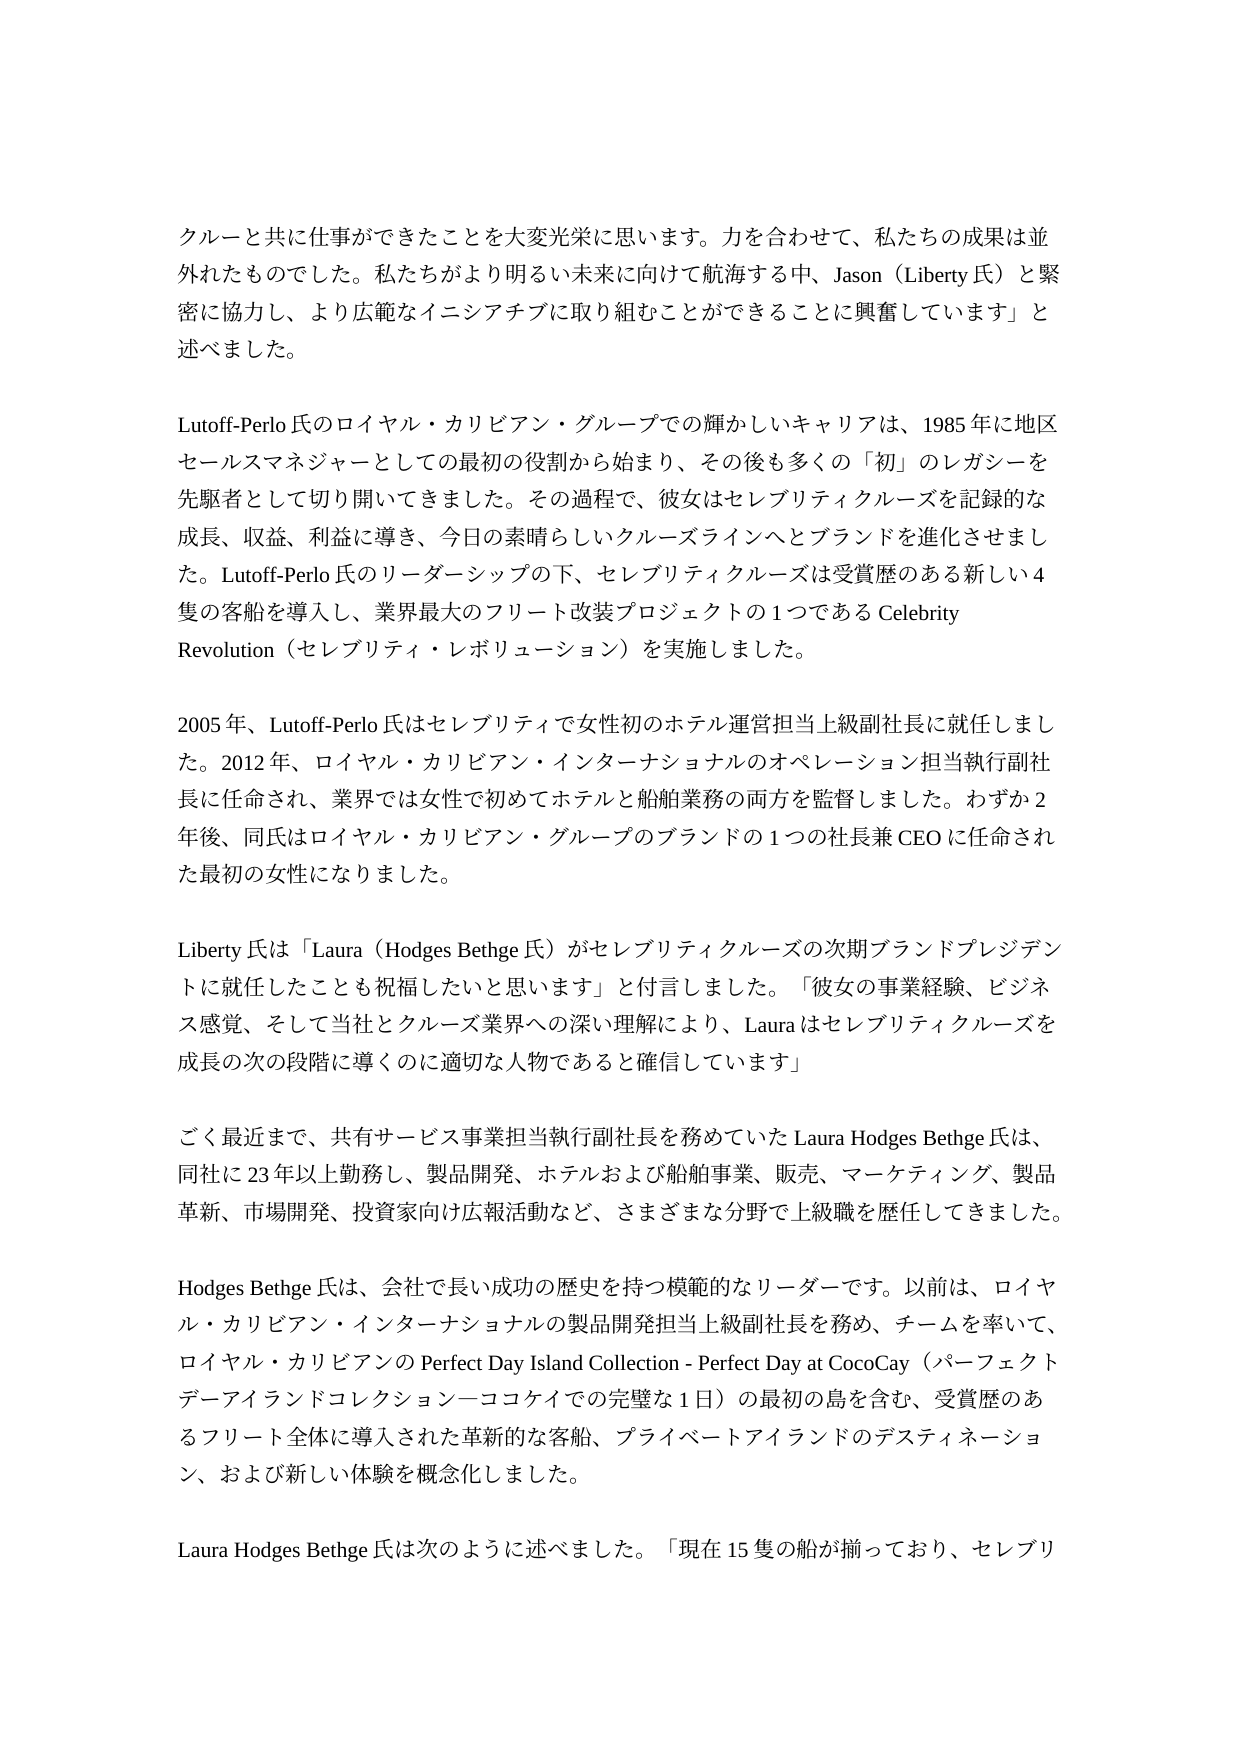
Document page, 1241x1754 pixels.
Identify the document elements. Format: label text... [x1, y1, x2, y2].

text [177, 217, 1063, 367]
text ごく最近まで、共有サービス事業担当執行副社長を務めていたLaura Hodges Bethge氏は、同社に23年以上勤務し、製品開発、ホテルおよび船舶事業、販売、マーケティング、製品革新、市場開発、投資家向け広報活動など、さまざまな分野で上級職を歴任してきました。 [177, 1117, 1063, 1229]
text Lutoff-Perlo氏のロイヤル・カリビアン・グループでの輝かしいキャリアは、1985年に地区セールスマネジャーとしての最初の役割から始まり、その後も多くの「初」のレガシーを先駆者として切り開いてきました。その過程で、彼女はセレブリティクルーズを記録的な成長、収益、利益に導き、今日の素晴らしいクルーズラインへとブランドを進化させました。Lutoff-Perlo氏のリーダーシップの下、セレブリティクルーズは受賞歴のある新しい4隻の客船を導入し、業界最大のフリート改装プロジェクトの1つであるCelebrity Revolution（セレブリティ・レボリューション）を実施しました。 [177, 404, 1063, 667]
text Hodges Bethge氏は、会社で長い成功の歴史を持つ模範的なリーダーです。以前は、ロイヤル・カリビアン・インターナショナルの製品開発担当上級副社長を務め、チームを率いて、ロイヤル・カリビアンのPerfect Day Island Collection - Perfect Day at CocoCay（パーフェクトデーアイランドコレクション―ココケイでの完璧な1日）の最初の島を含む、受賞歴のあるフリート全体に導入された革新的な客船、プライベートアイランドのデスティネーション、および新しい体験を概念化しました。 [177, 1267, 1063, 1492]
text Liberty氏は「Laura（Hodges Bethge氏）がセレブリティクルーズの次期ブランドプレジデントに就任したことも祝福したいと思います」と付言しました。「彼女の事業経験、ビジネス感覚、そして当社とクルーズ業界への深い理解により、Lauraはセレブリティクルーズを成長の次の段階に導くのに適切な人物であると確信しています」 [177, 929, 1063, 1079]
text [177, 1529, 1063, 1567]
text 2005年、Lutoff-Perlo氏はセレブリティで女性初のホテル運営担当上級副社長に就任しました。2012年、ロイヤル・カリビアン・インターナショナルのオペレーション担当執行副社長に任命され、業界では女性で初めてホテルと船舶業務の両方を監督しました。わずか2年後、同氏はロイヤル・カリビアン・グループのブランドの1つの社長兼CEOに任命された最初の女性になりました。 [177, 704, 1063, 892]
